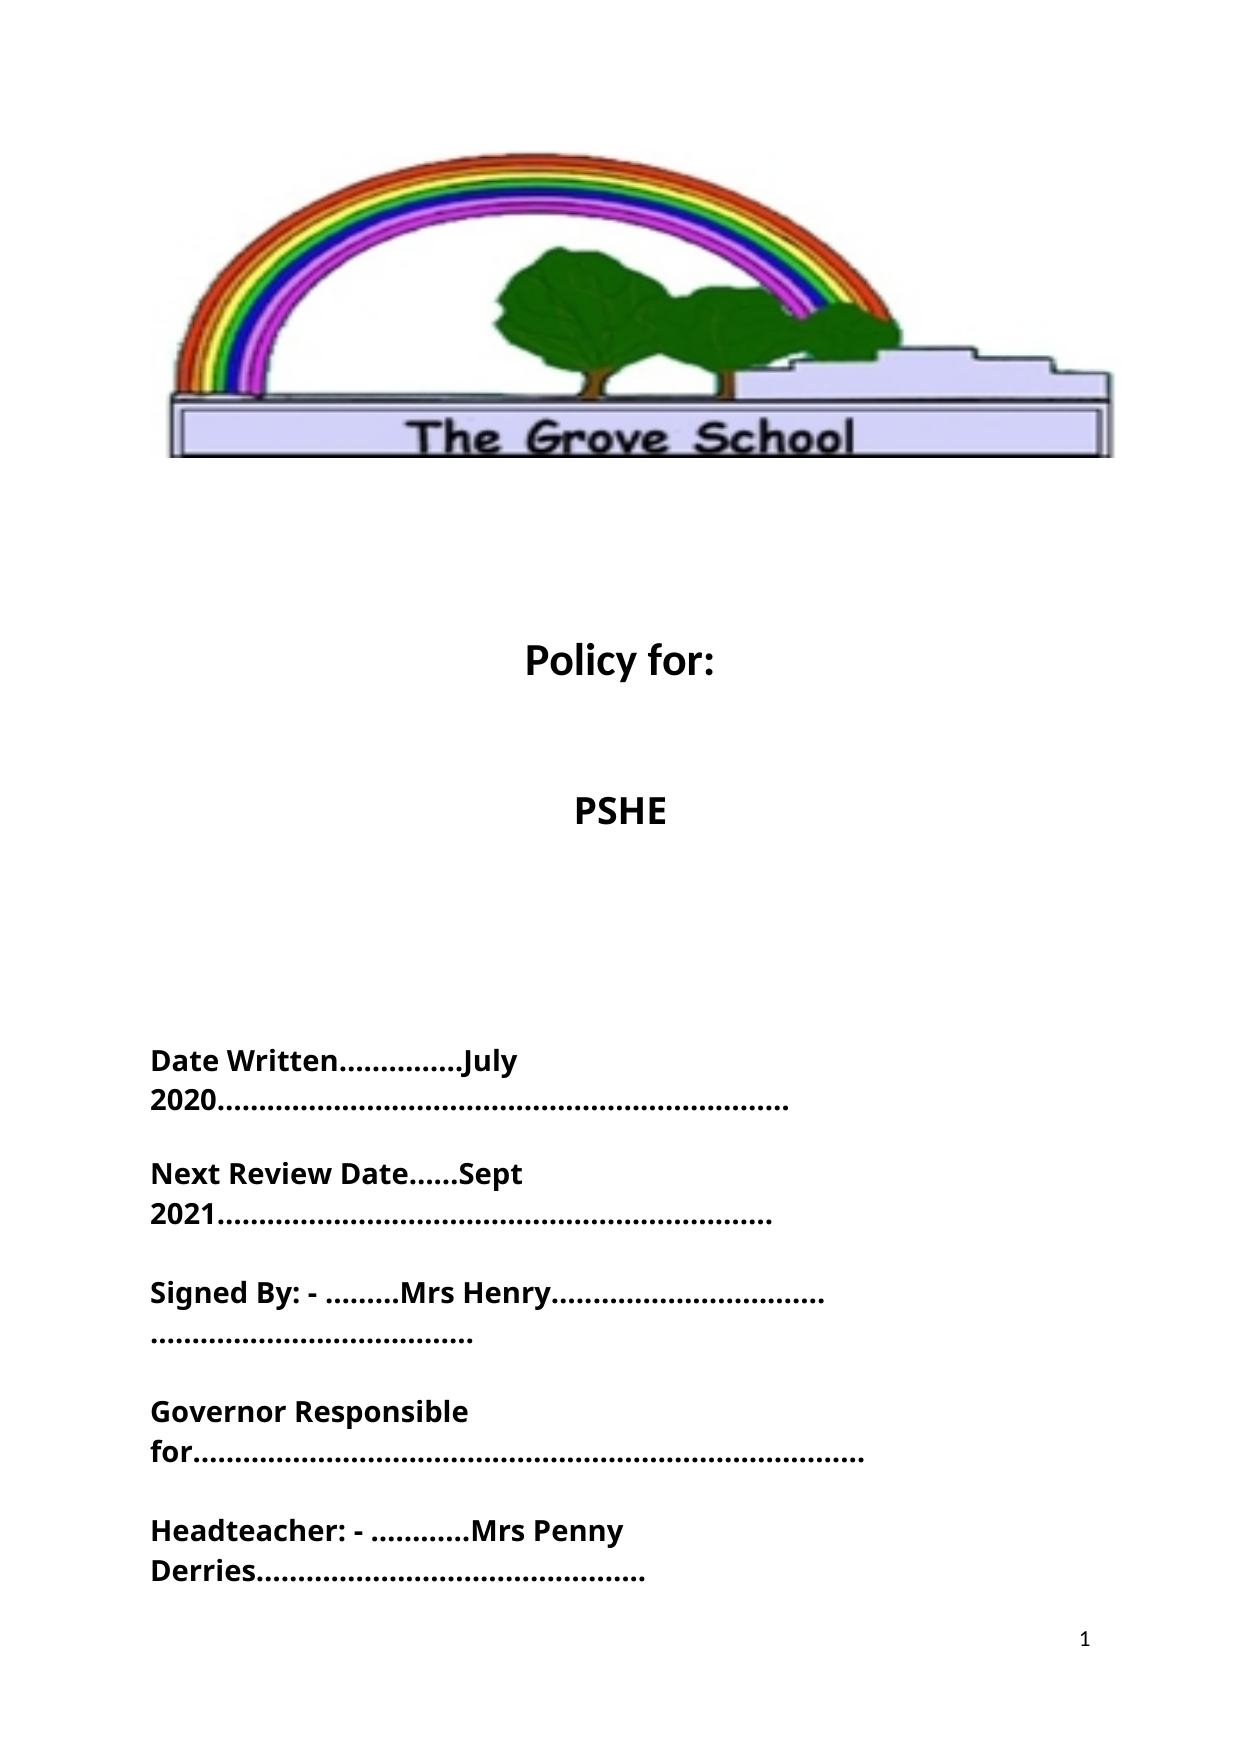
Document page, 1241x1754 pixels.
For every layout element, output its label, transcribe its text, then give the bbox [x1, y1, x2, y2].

text Signed By: - ………Mrs Henry…..……………………….………………………………… [150, 1272, 1090, 1352]
text Headteacher: - …………Mrs Penny Derries……………………………………….. [150, 1510, 1090, 1590]
text Date Written……………July 2020…………………………………………………………… [150, 1040, 1090, 1119]
text Next Review Date……Sept 2021…………………………………………………………. [150, 1153, 1090, 1233]
text Governor Responsible for……………………………………………………………………… [150, 1391, 1090, 1471]
text PSHE [150, 784, 1090, 836]
picture [150, 150, 1133, 458]
text Policy for: [150, 631, 1090, 687]
